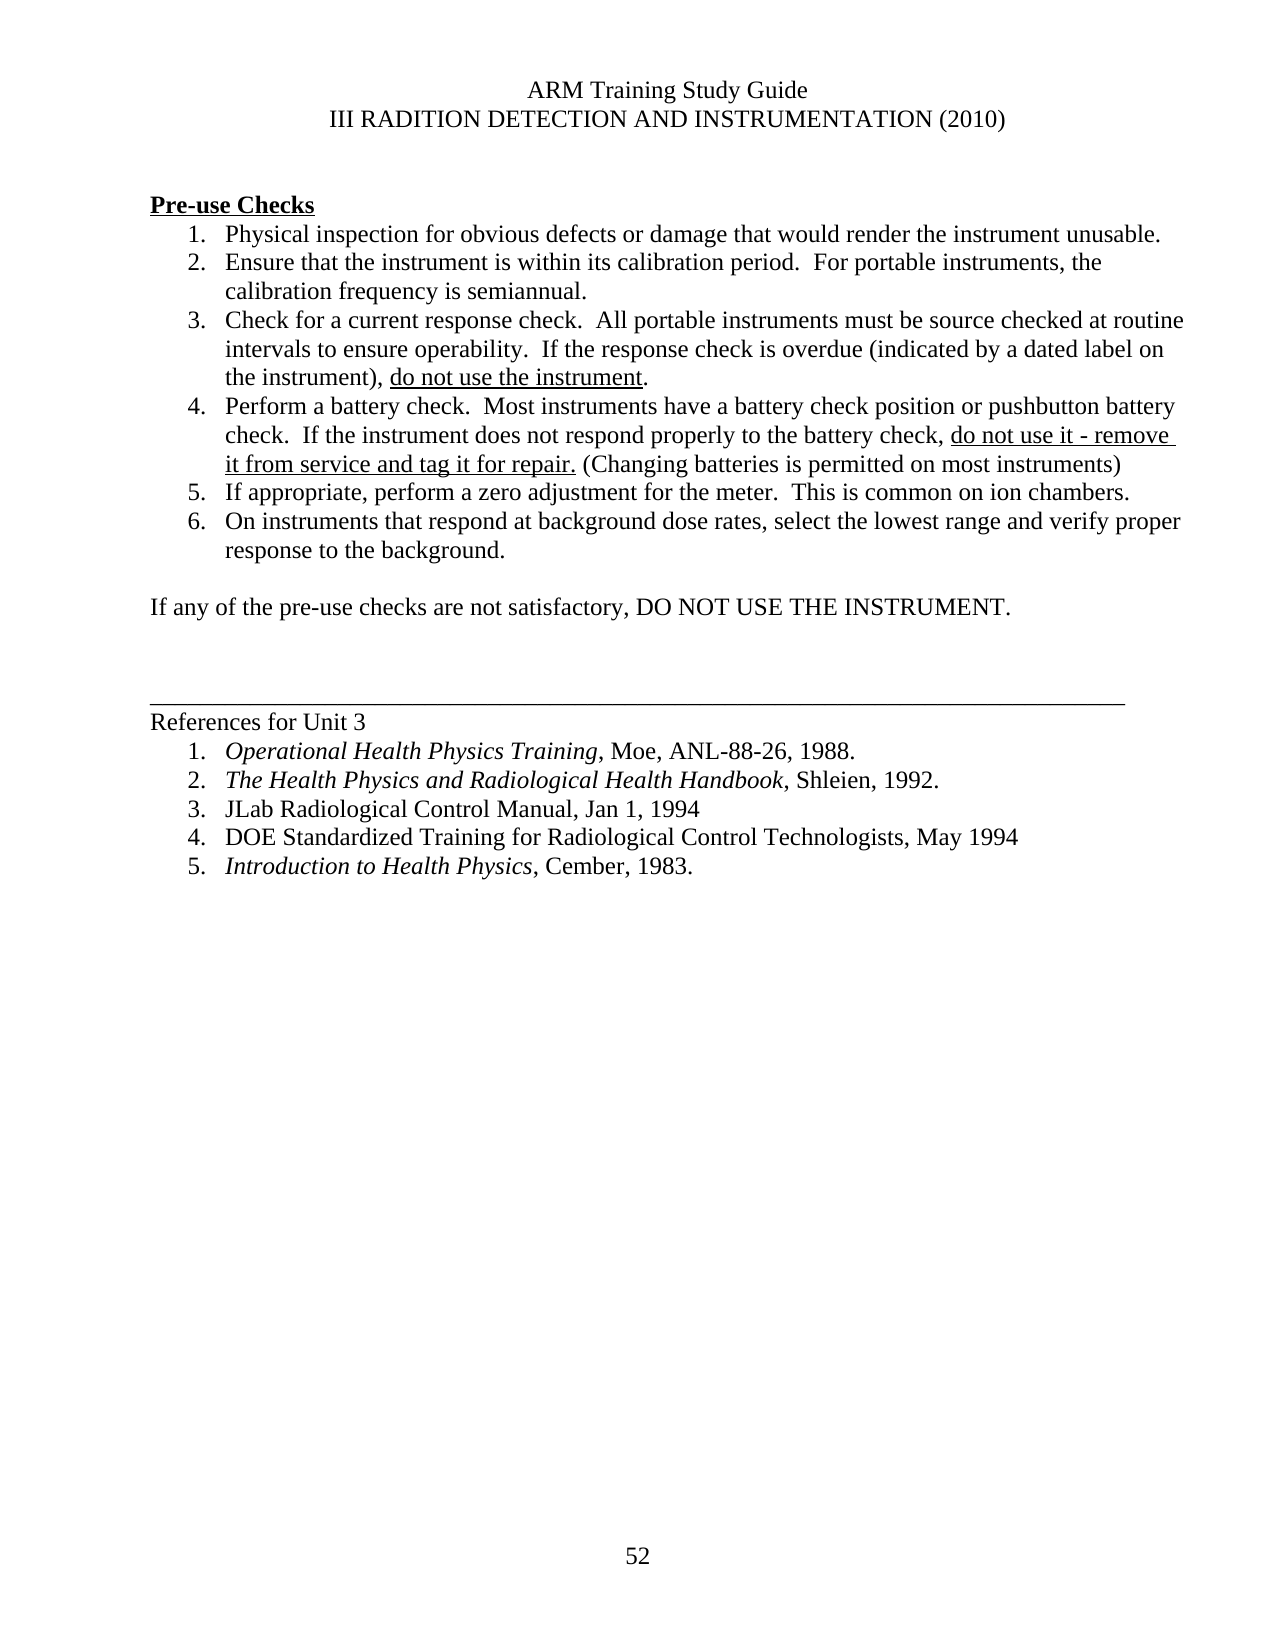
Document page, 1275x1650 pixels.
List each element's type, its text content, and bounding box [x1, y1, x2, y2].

list Perform a battery check. Most instruments have a battery check position or pushbutton battery check. If the instrument does not respond properly to the battery check, do not use it - remove it from service and tag it for repair. (Changing batteries is permitted on most instruments) [187, 391, 1185, 477]
list Operational Health Physics Training, Moe, ANL-88-26, 1988. [187, 736, 1185, 765]
list On instruments that respond at background dose rates, select the lowest range and verify proper response to the background. [187, 506, 1185, 564]
list Physical inspection for obvious defects or damage that would render the instrument unusable. [187, 219, 1185, 247]
text ______________________________________________________________________________ [150, 679, 1185, 707]
text Pre-use Checks [150, 190, 1185, 219]
list If appropriate, perform a zero adjustment for the meter. This is common on ion chambers. [187, 477, 1185, 506]
list Check for a current response check. All portable instruments must be source checked at routine intervals to ensure operability. If the response check is overdue (indicated by a dated label on the instrument), do not use the instrument. [187, 305, 1185, 391]
text References for Unit 3 [150, 707, 1185, 736]
text If any of the pre-use checks are not satisfactory, DO NOT USE THE INSTRUMENT. [150, 592, 1185, 621]
list Introduction to Health Physics, Cember, 1983. [187, 851, 1185, 880]
list Ensure that the instrument is within its calibration period. For portable instruments, the calibration frequency is semiannual. [187, 247, 1185, 305]
list The Health Physics and Radiological Health Handbook, Shleien, 1992. [187, 765, 1185, 794]
list DOE Standardized Training for Radiological Control Technologists, May 1994 [187, 822, 1185, 851]
list JLab Radiological Control Manual, Jan 1, 1994 [187, 794, 1185, 822]
